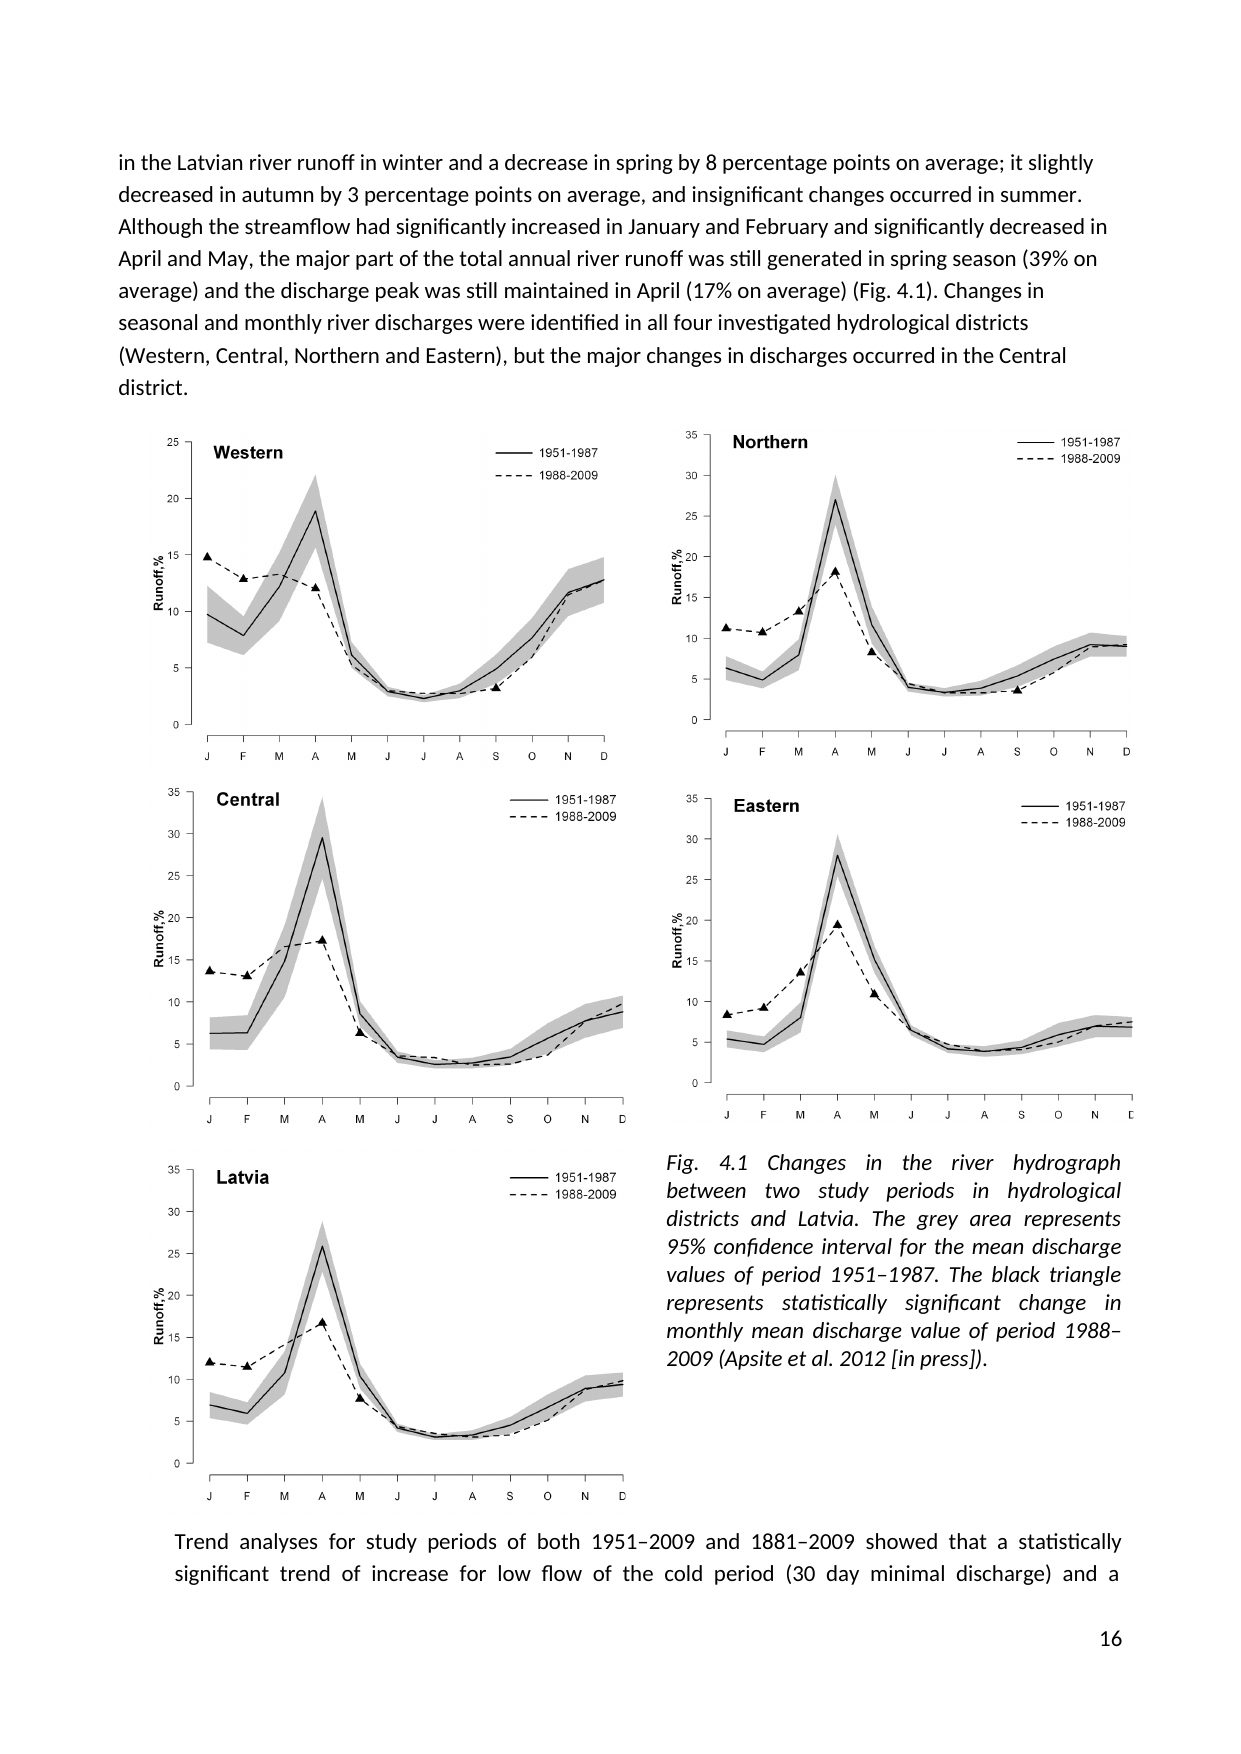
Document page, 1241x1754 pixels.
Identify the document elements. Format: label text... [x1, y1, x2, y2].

table_header [626, 426, 1133, 782]
table_cell [626, 782, 1133, 1148]
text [174, 1527, 1122, 1587]
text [118, 148, 1122, 401]
table_cell Fig. 4.1 Changes in the river hydrograph between two study periods in hydrological districts and Latvia. The grey area represents 95% confidence interval for the mean discharge values of period 1951–1987. The black triangle represents statistically significant change in monthly mean discharge value of period 1988–2009 (Apsite et al. 2012 [in press]). [626, 1149, 1133, 1527]
table_header [107, 426, 626, 782]
table_cell [107, 782, 626, 1148]
table_cell [107, 1149, 626, 1527]
